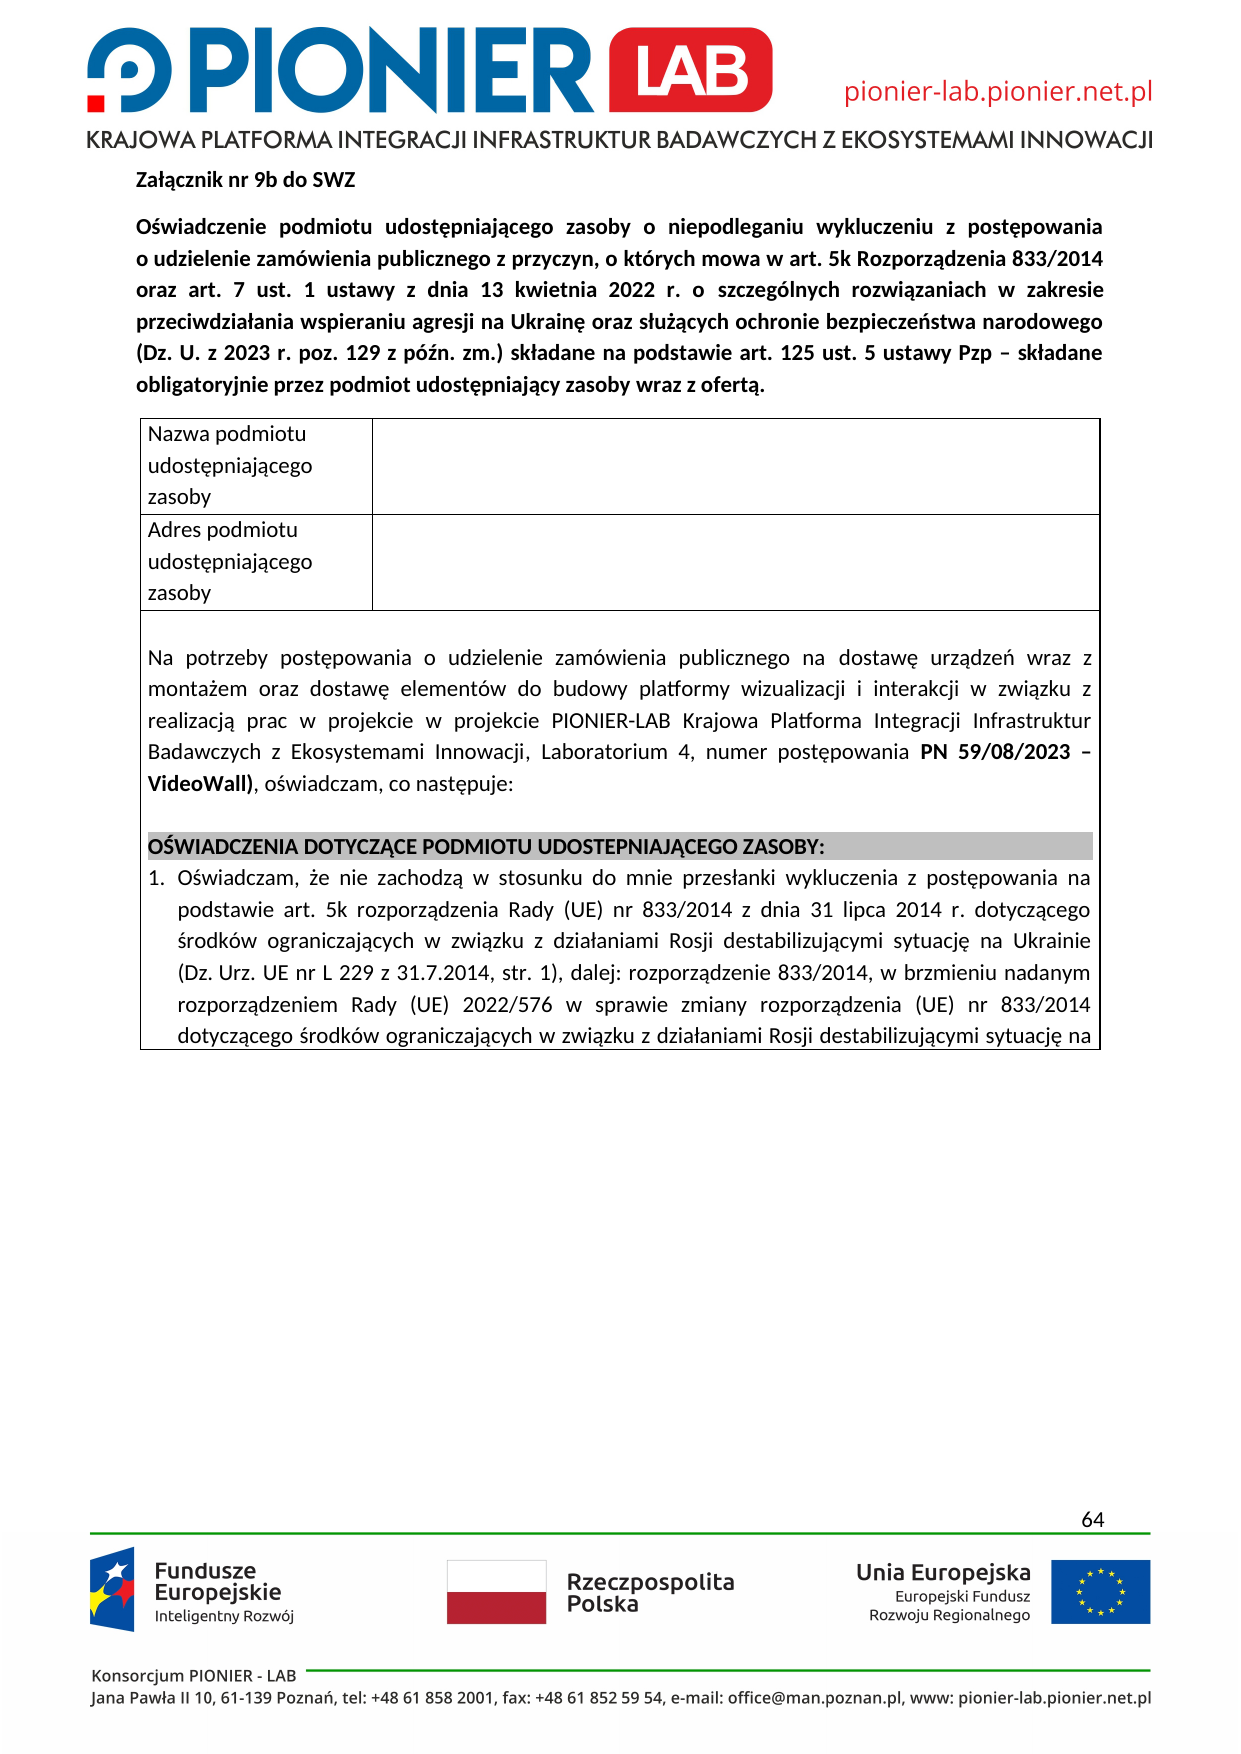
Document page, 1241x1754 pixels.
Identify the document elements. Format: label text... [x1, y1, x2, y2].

text Oświadczenie podmiotu udostępniającego zasoby o niepodleganiu wykluczeniu z postępowania o udzielenie zamówienia publicznego z przyczyn, o których mowa w art. 5k Rozporządzenia 833/2014 oraz art. 7 ust. 1 ustawy z dnia 13 kwietnia 2022 r. o szczególnych rozwiązaniach w zakresie przeciwdziałania wspieraniu agresji na Ukrainę oraz służących ochronie bezpieczeństwa narodowego (Dz. U. z 2023 r. poz. 129 z późn. zm.) składane na podstawie art. 125 ust. 5 ustawy Pzp – składane obligatoryjnie przez podmiot udostępniający zasoby wraz z ofertą. [136, 212, 1104, 398]
text Załącznik nr 9b do SWZ [136, 165, 1104, 193]
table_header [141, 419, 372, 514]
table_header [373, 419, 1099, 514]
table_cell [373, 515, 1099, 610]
picture [1, 1532, 1239, 1754]
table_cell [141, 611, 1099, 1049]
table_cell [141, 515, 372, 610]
picture [0, 0, 1241, 153]
